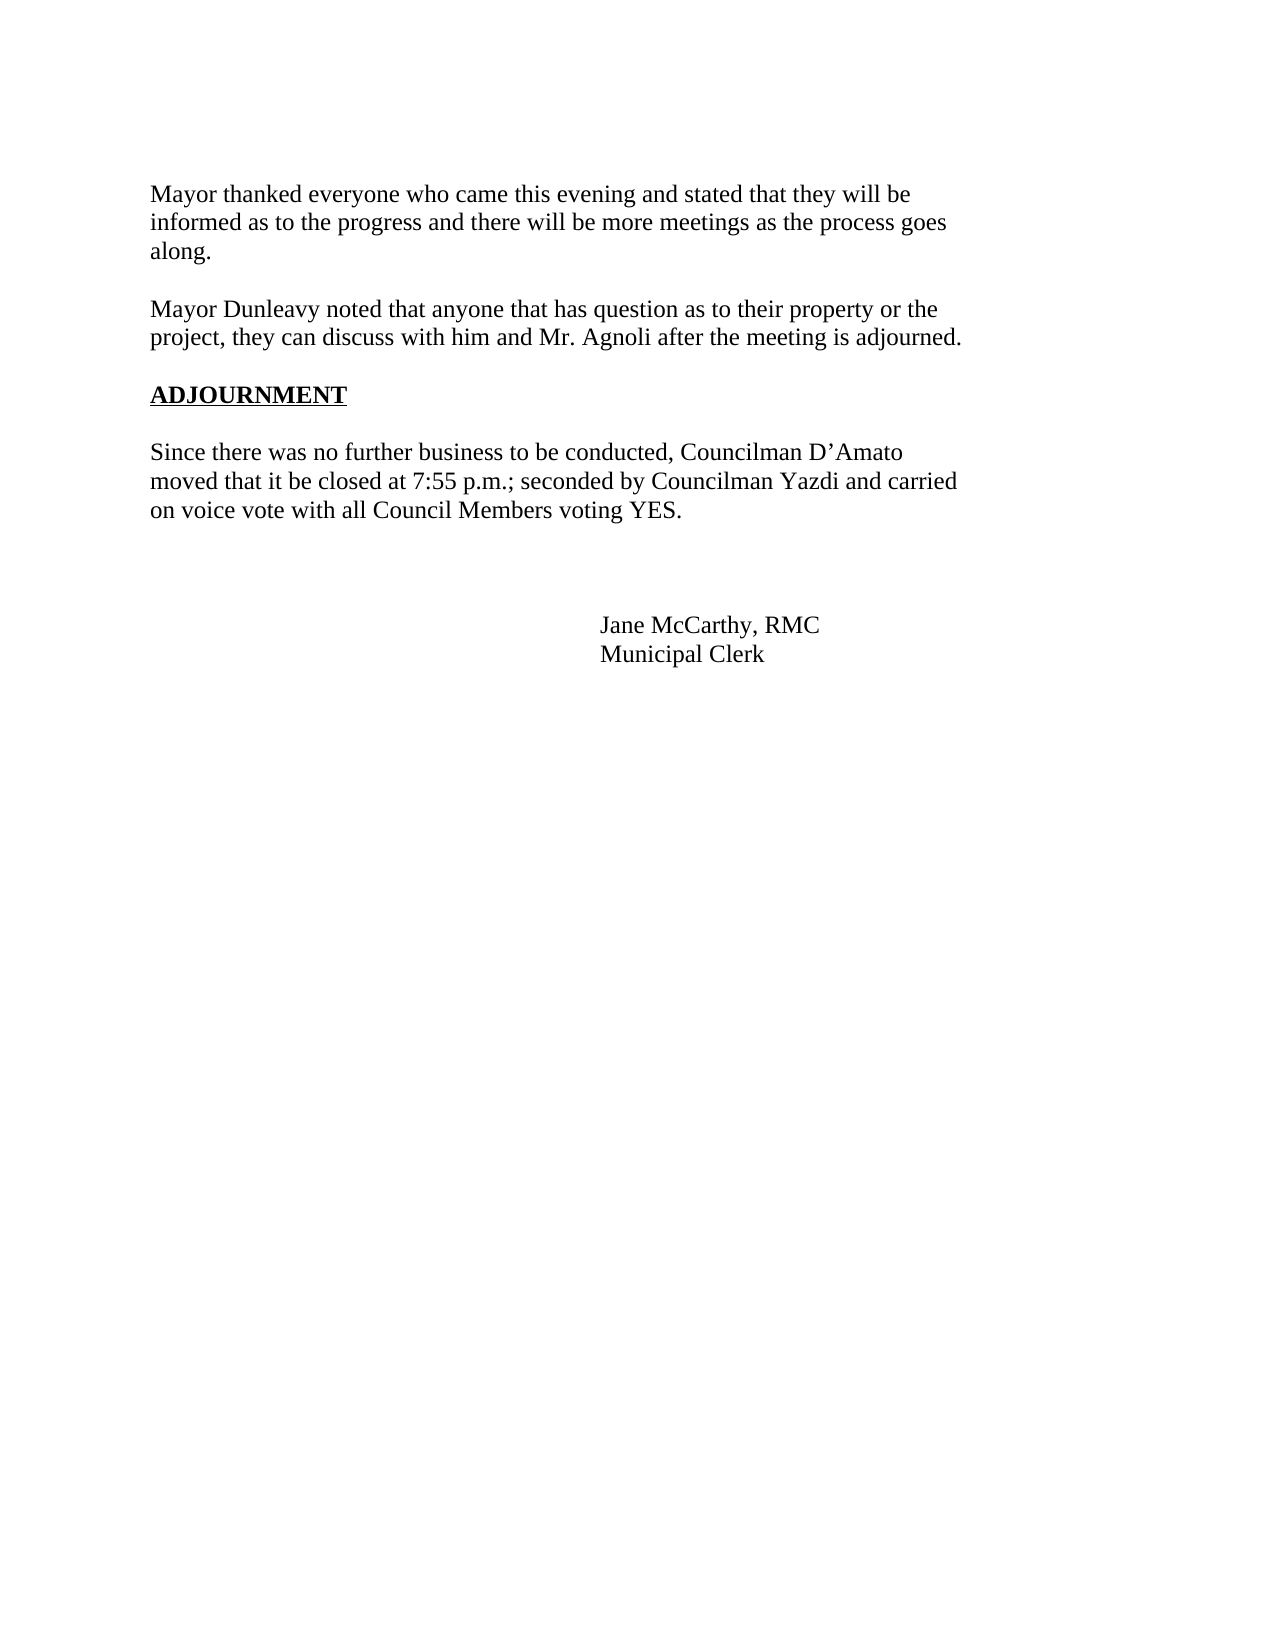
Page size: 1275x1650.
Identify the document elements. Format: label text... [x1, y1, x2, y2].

text Municipal Clerk [150, 639, 975, 667]
text Jane McCarthy, RMC [150, 610, 975, 639]
text Mayor thanked everyone who came this evening and stated that they will be informed as to the progress and there will be more meetings as the process goes along. [150, 179, 975, 265]
text ADJOURNMENT [150, 380, 975, 409]
text Mayor Dunleavy noted that anyone that has question as to their property or the project, they can discuss with him and Mr. Agnoli after the meeting is adjourned. [150, 294, 975, 351]
text Since there was no further business to be conducted, Councilman D’Amato moved that it be closed at 7:55 p.m.; seconded by Councilman Yazdi and carried on voice vote with all Council Members voting YES. [150, 437, 975, 524]
